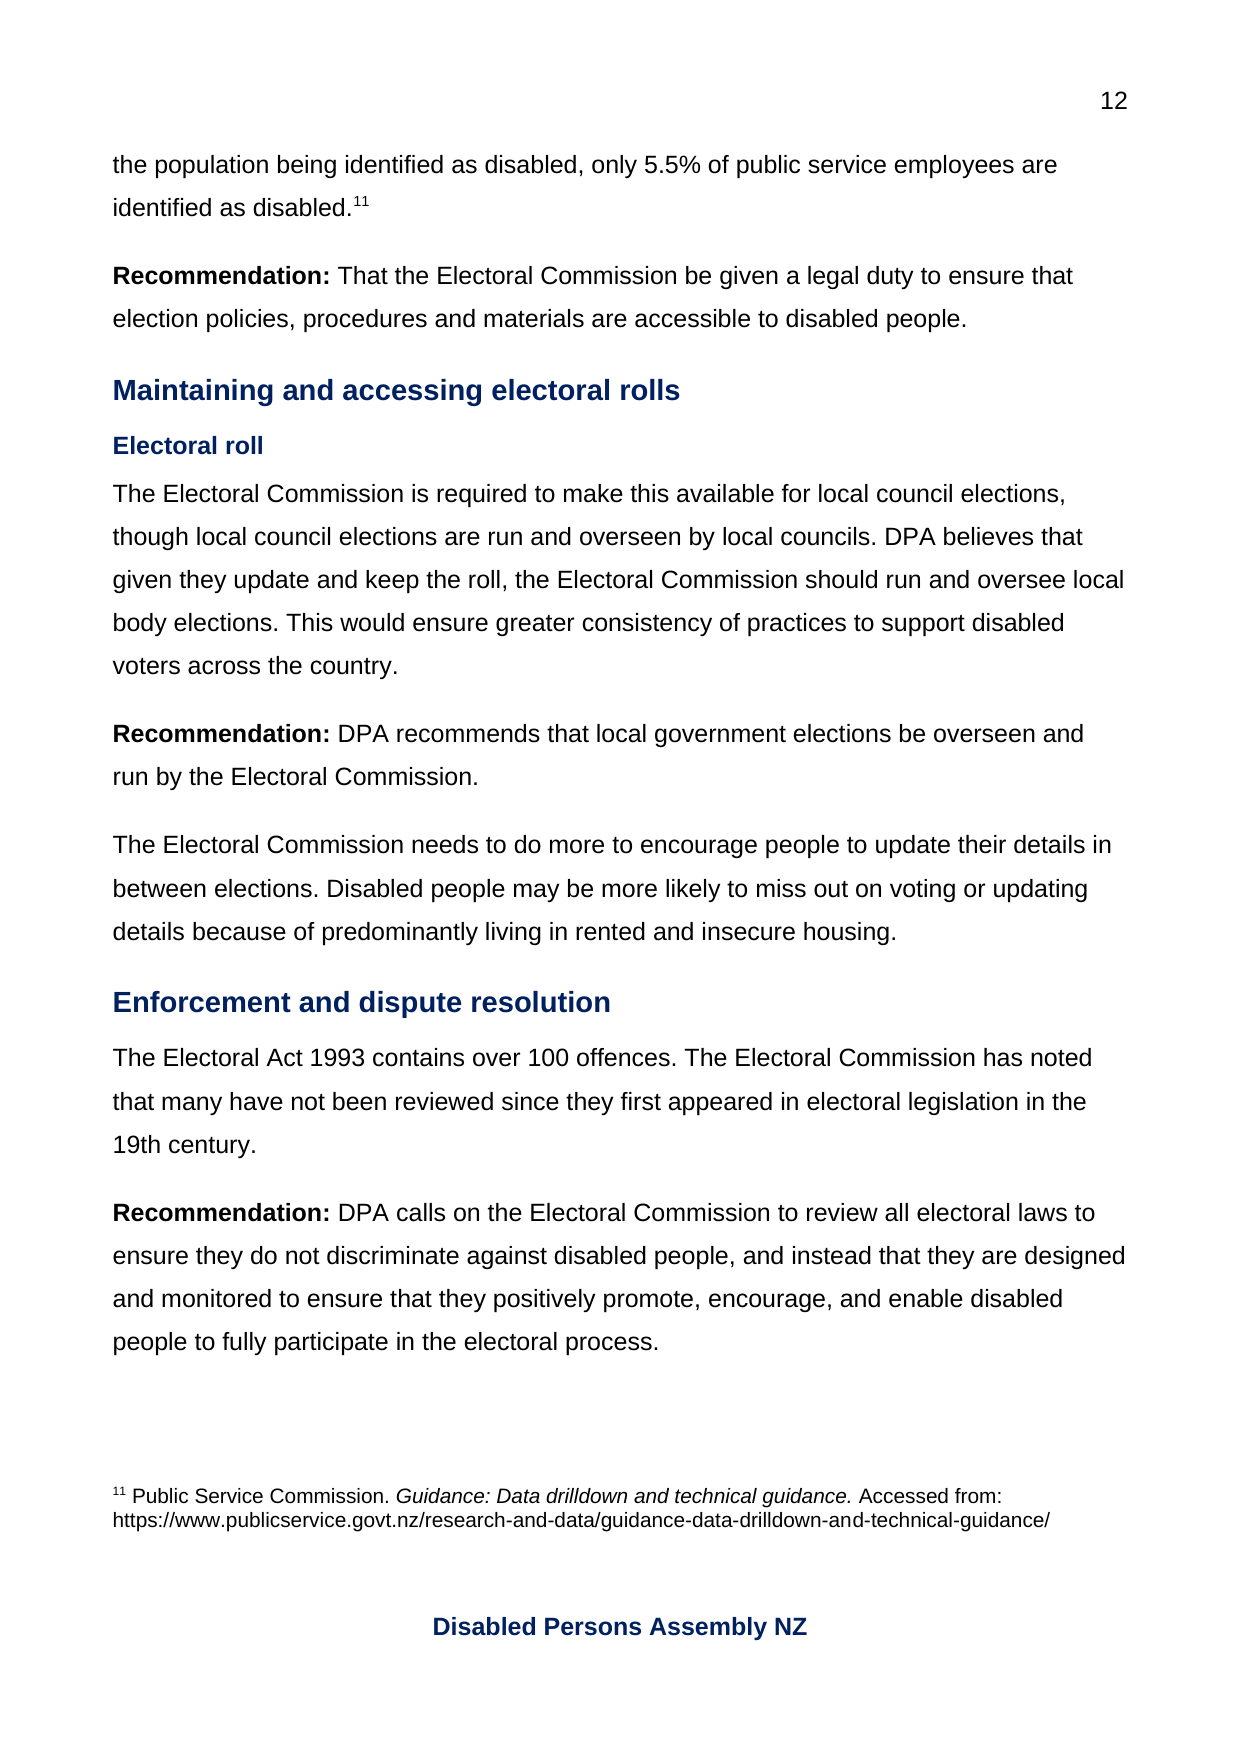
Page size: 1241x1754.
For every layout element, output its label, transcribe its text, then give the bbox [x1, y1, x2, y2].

text Recommendation: DPA recommends that local government elections be overseen and run by the Electoral Commission. [112, 719, 1128, 791]
text The Electoral Commission needs to do more to encourage people to update their details in between elections. Disabled people may be more likely to miss out on voting or updating details because of predominantly living in rented and insecure housing. [112, 830, 1128, 945]
text The Electoral Act 1993 contains over 100 offences. The Electoral Commission has noted that many have not been reviewed since they first appeared in electoral legislation in the 19th century. [112, 1043, 1128, 1158]
text The Electoral Commission is required to make this available for local council elections, though local council elections are run and overseen by local councils. DPA believes that given they update and keep the roll, the Electoral Commission should run and oversee local body elections. This would ensure greater consistency of practices to support disabled voters across the country. [112, 478, 1128, 680]
subtitle Electoral roll [112, 431, 1128, 460]
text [112, 150, 1128, 222]
text Recommendation: That the Electoral Commission be given a legal duty to ensure that election policies, procedures and materials are accessible to disabled people. [112, 261, 1128, 333]
subtitle Maintaining and accessing electoral rolls [112, 372, 1128, 406]
text Recommendation: DPA calls on the Electoral Commission to review all electoral laws to ensure they do not discriminate against disabled people, and instead that they are designed and monitored to ensure that they positively promote, encourage, and enable disabled people to fully participate in the electoral process. [112, 1198, 1128, 1356]
subtitle Enforcement and dispute resolution [112, 985, 1128, 1018]
